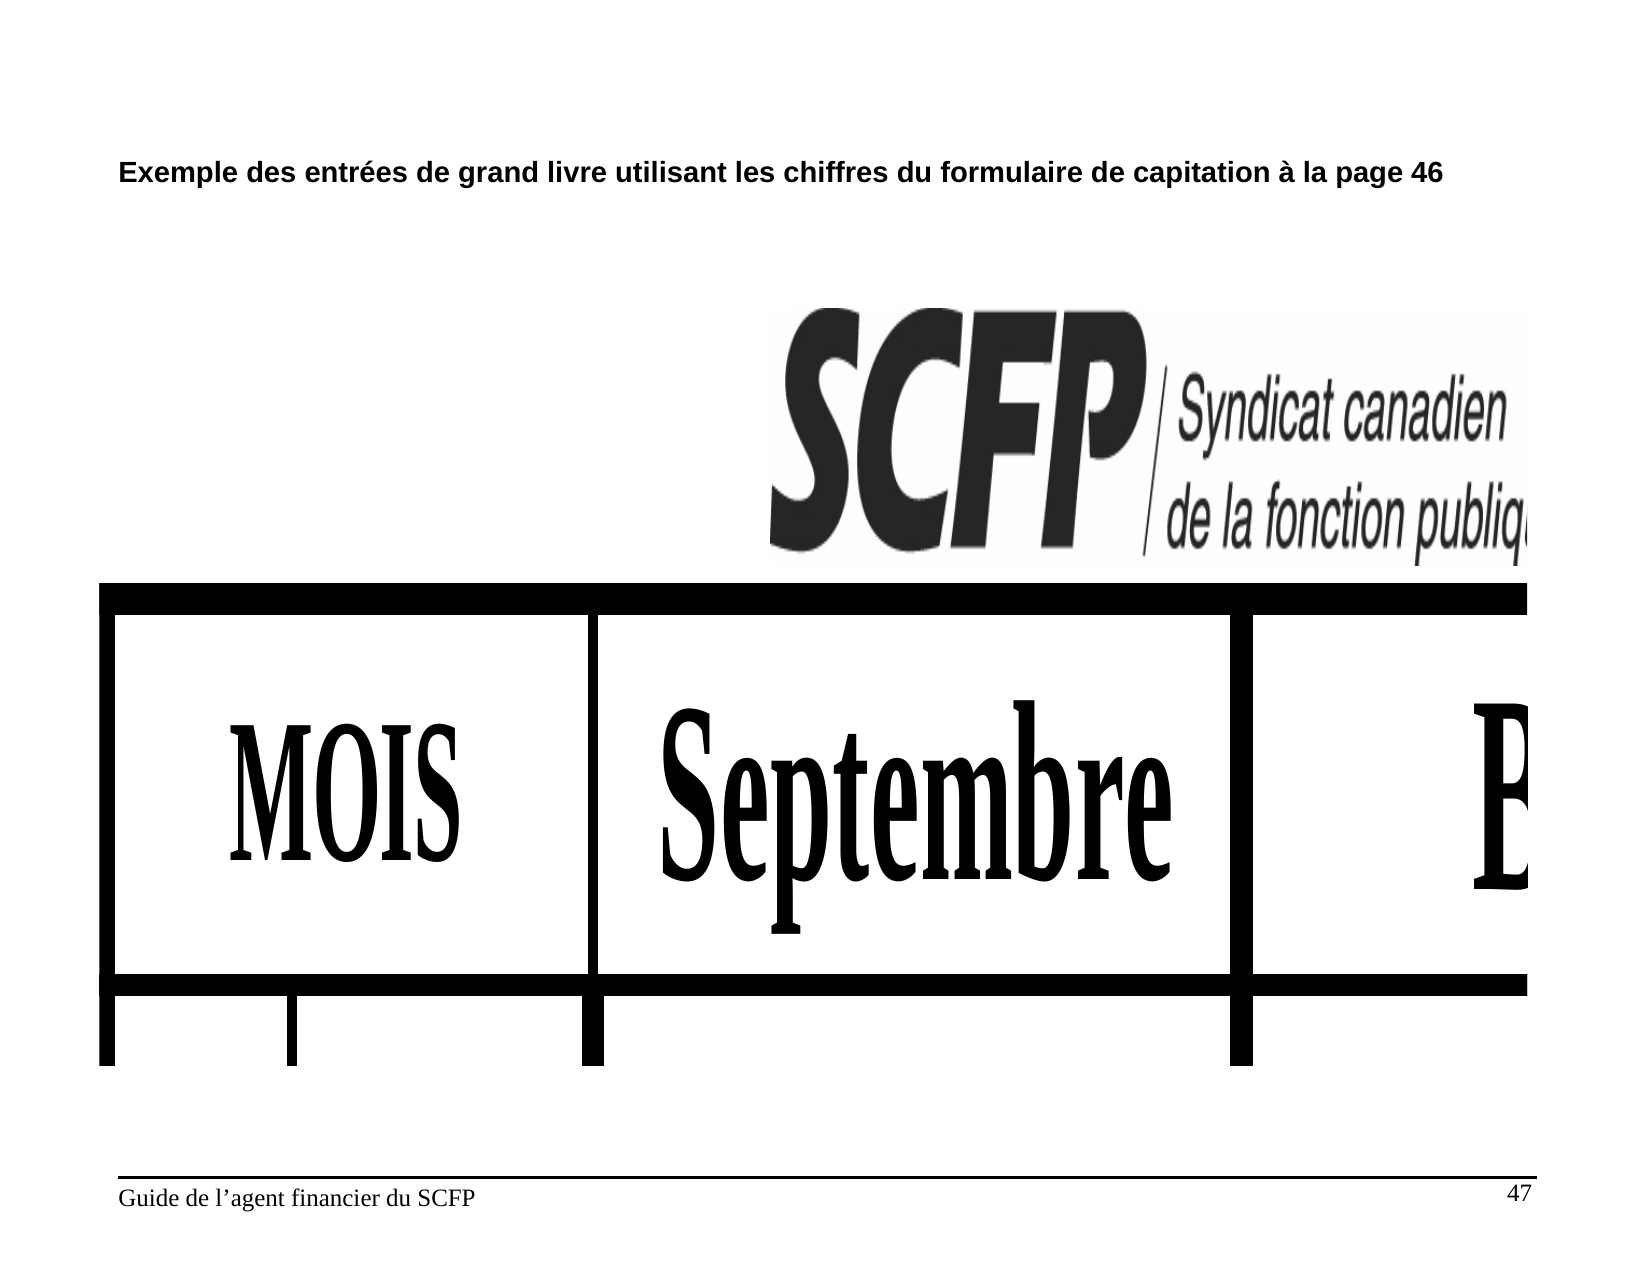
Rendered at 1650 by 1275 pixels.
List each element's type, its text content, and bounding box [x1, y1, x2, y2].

text Exemple des entrées de grand livre utilisant les chiffres du formulaire de capitation à la page 46 [118, 156, 1543, 189]
